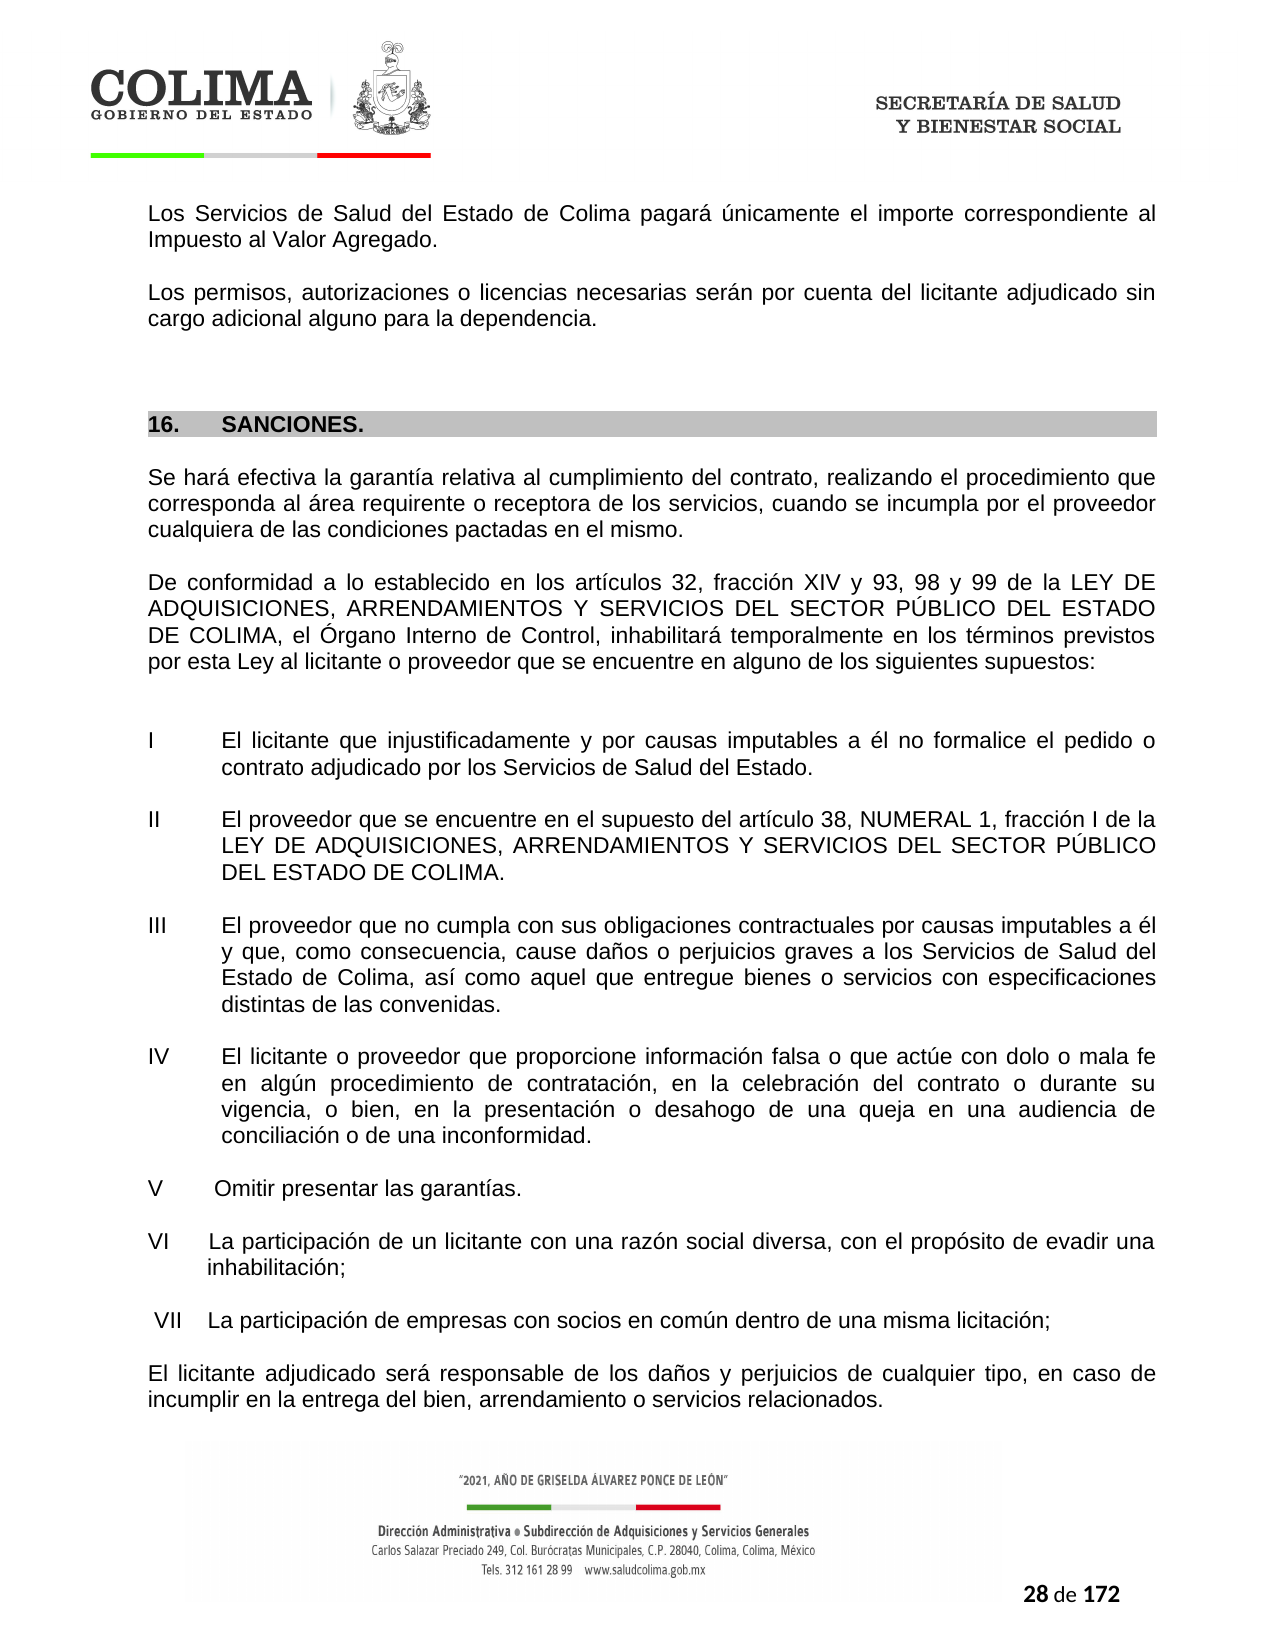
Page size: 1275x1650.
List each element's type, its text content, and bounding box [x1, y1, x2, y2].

picture [184, 1441, 1003, 1602]
text 16. SANCIONES. [148, 411, 1157, 437]
text El licitante adjudicado será responsable de los daños y perjuicios de cualquier tipo, en caso de incumplir en la entrega del bien, arrendamiento o servicios relacionados. [148, 1359, 1157, 1412]
text Los Servicios de Salud del Estado de Colima pagará únicamente el importe correspondiente al Impuesto al Valor Agregado. [148, 200, 1157, 253]
text V Omitir presentar las garantías. [148, 1175, 1157, 1201]
text I El licitante que injustificadamente y por causas imputables a él no formalice el pedido o contrato adjudicado por los Servicios de Salud del Estado. [148, 727, 1157, 780]
text II El proveedor que se encuentre en el supuesto del artículo 38, NUMERAL 1, fracción I de la LEY DE ADQUISICIONES, ARRENDAMIENTOS Y SERVICIOS DEL SECTOR PÚBLICO DEL ESTADO DE COLIMA. [148, 806, 1157, 885]
text Los permisos, autorizaciones o licencias necesarias serán por cuenta del licitante adjudicado sin cargo adicional alguno para la dependencia. [148, 279, 1157, 332]
text III El proveedor que no cumpla con sus obligaciones contractuales por causas imputables a él y que, como consecuencia, cause daños o perjuicios graves a los Servicios de Salud del Estado de Colima, así como aquel que entregue bienes o servicios con especificaciones distintas de las convenidas. [148, 912, 1157, 1017]
text Se hará efectiva la garantía relativa al cumplimiento del contrato, realizando el procedimiento que corresponda al área requirente o receptora de los servicios, cuando se incumpla por el proveedor cualquiera de las condiciones pactadas en el mismo. [148, 463, 1157, 543]
text VI La participación de un licitante con una razón social diversa, con el propósito de evadir una inhabilitación; [148, 1228, 1157, 1281]
picture [0, 31, 1238, 182]
text De conformidad a lo establecido en los artículos 32, fracción XIV y 93, 98 y 99 de la LEY DE ADQUISICIONES, ARRENDAMIENTOS Y SERVICIOS DEL SECTOR PÚBLICO DEL ESTADO DE COLIMA, el Órgano Interno de Control, inhabilitará temporalmente en los términos previstos por esta Ley al licitante o proveedor que se encuentre en alguno de los siguientes supuestos: [148, 569, 1157, 674]
text IV El licitante o proveedor que proporcione información falsa o que actúe con dolo o mala fe en algún procedimiento de contratación, en la celebración del contrato o durante su vigencia, o bien, en la presentación o desahogo de una queja en una audiencia de conciliación o de una inconformidad. [148, 1043, 1157, 1149]
text VII La participación de empresas con socios en común dentro de una misma licitación; [148, 1307, 1157, 1333]
